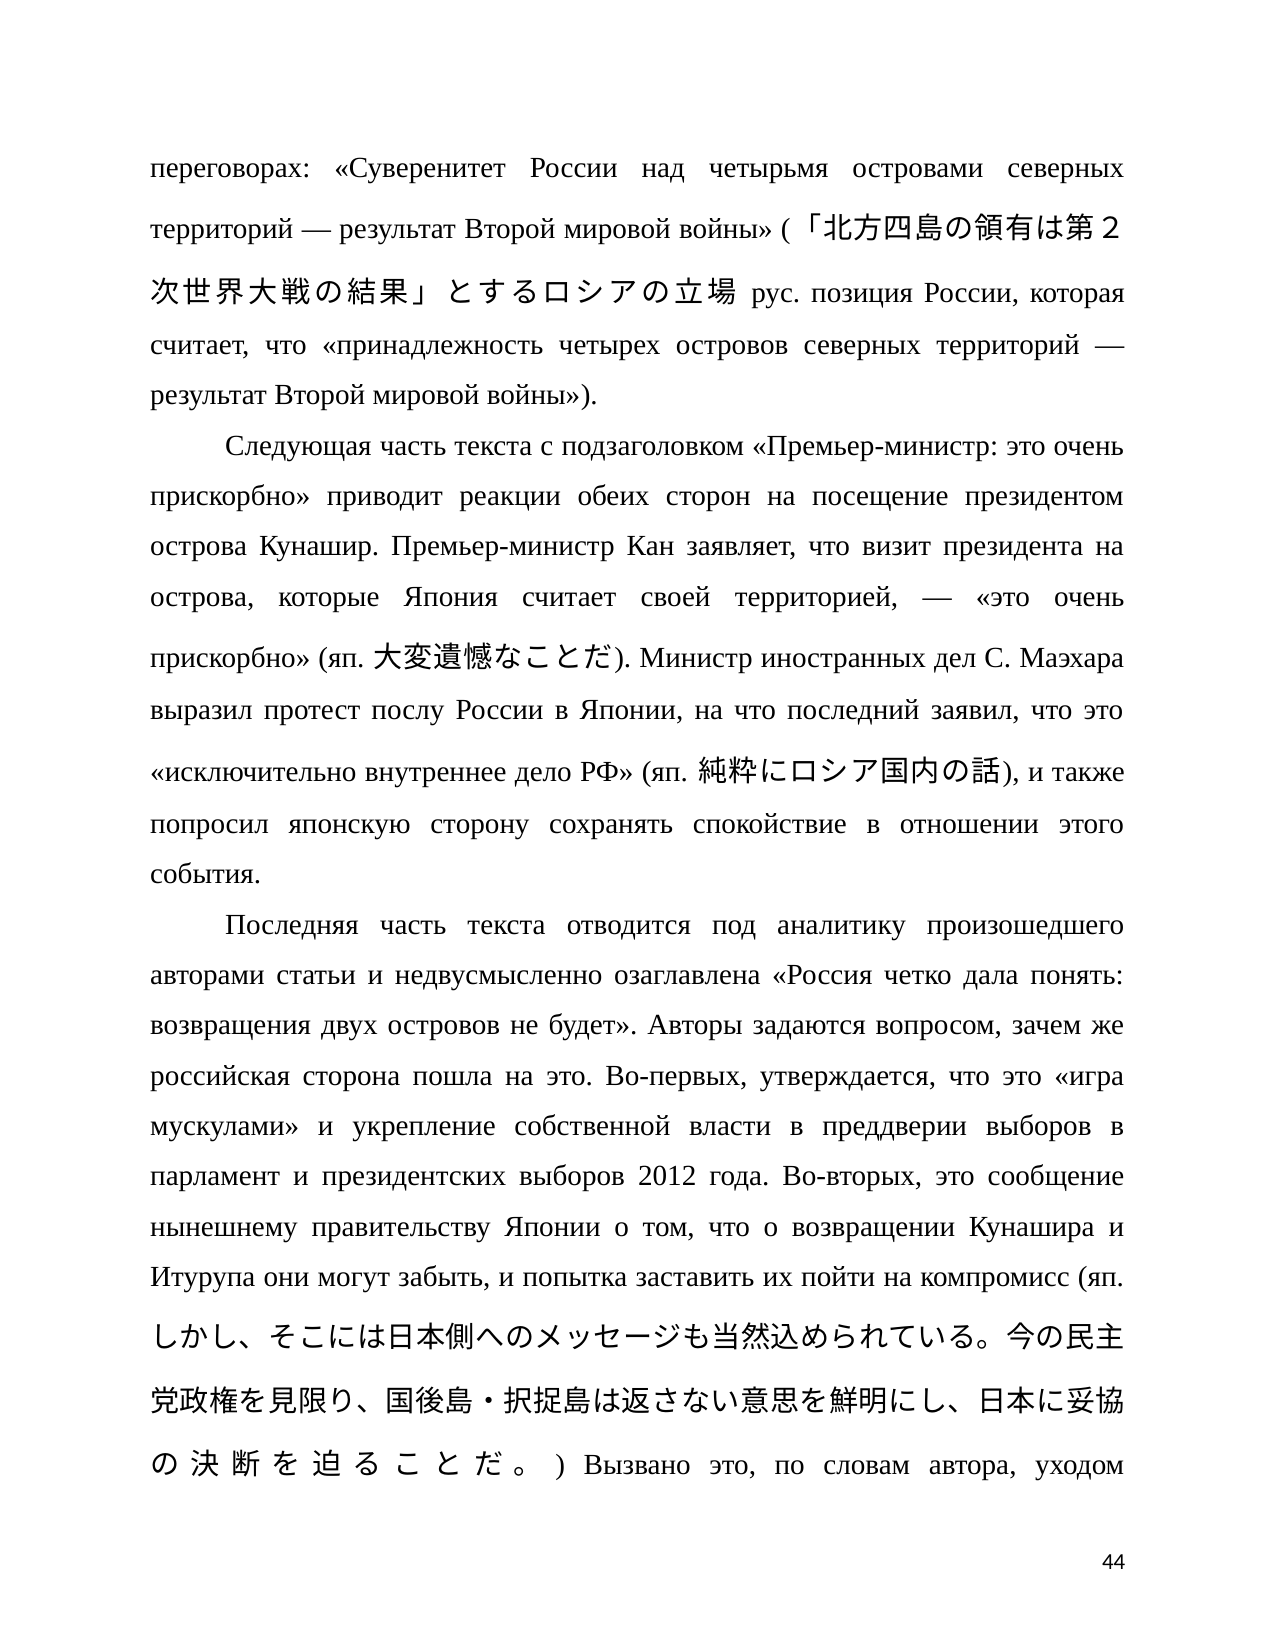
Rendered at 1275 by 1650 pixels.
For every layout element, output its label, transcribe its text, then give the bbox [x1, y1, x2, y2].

text Следующая часть текста с подзаголовком «Премьер-министр: это очень прискорбно» приводит реакции обеих сторон на посещение президентом острова Кунашир. Премьер-министр Кан заявляет, что визит президента на острова, которые Япония считает своей территорией, — «это очень прискорбно» (яп. 大変遺憾なことだ). Министр иностранных дел С. Маэхара выразил протест послу России в Японии, на что последний заявил, что это «исключительно внутреннее дело РФ» (яп. 純粋にロシア国内の話), и также попросил японскую сторону сохранять спокойствие в отношении этого события. [150, 428, 1125, 890]
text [150, 907, 1125, 1483]
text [150, 150, 1125, 411]
